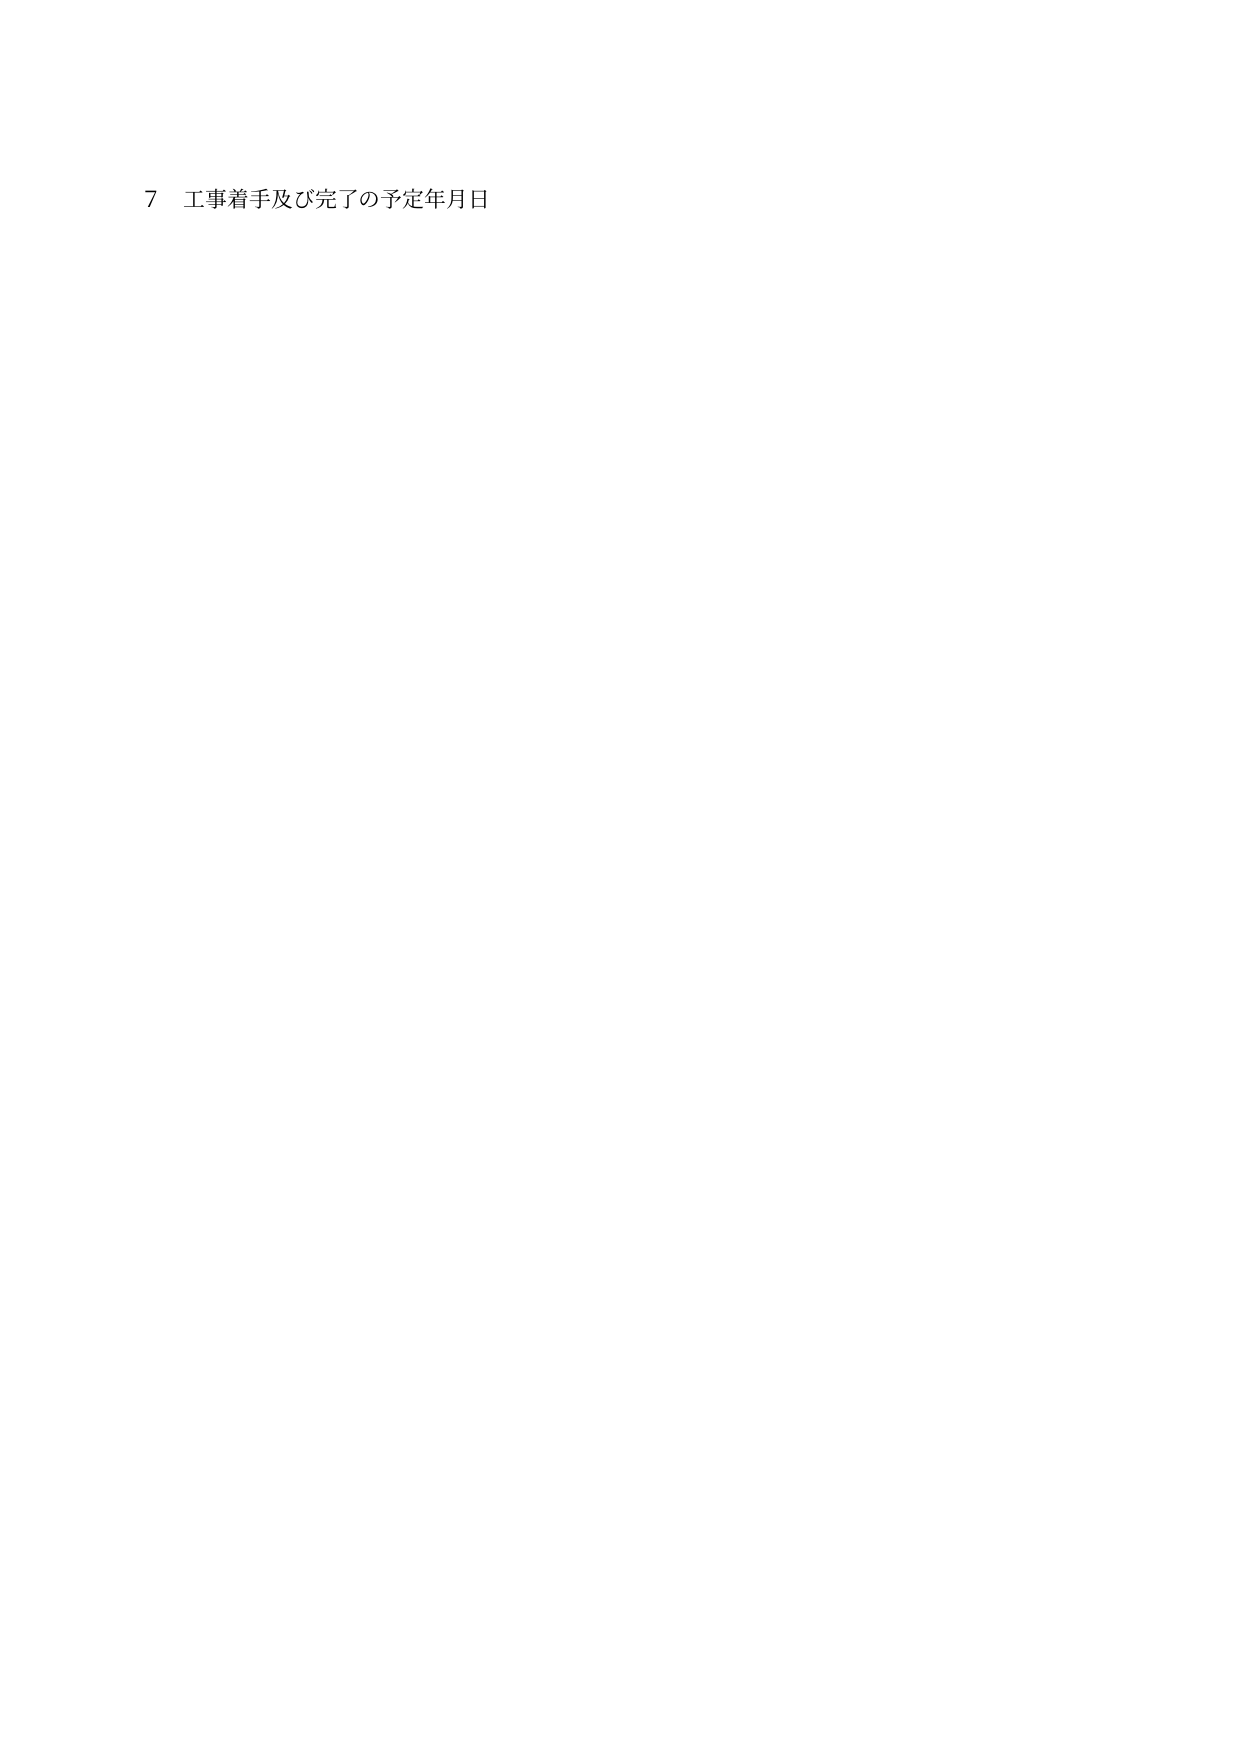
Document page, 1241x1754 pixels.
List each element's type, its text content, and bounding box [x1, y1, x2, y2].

text ７ 工事着手及び完了の予定年月日 [118, 181, 1122, 216]
